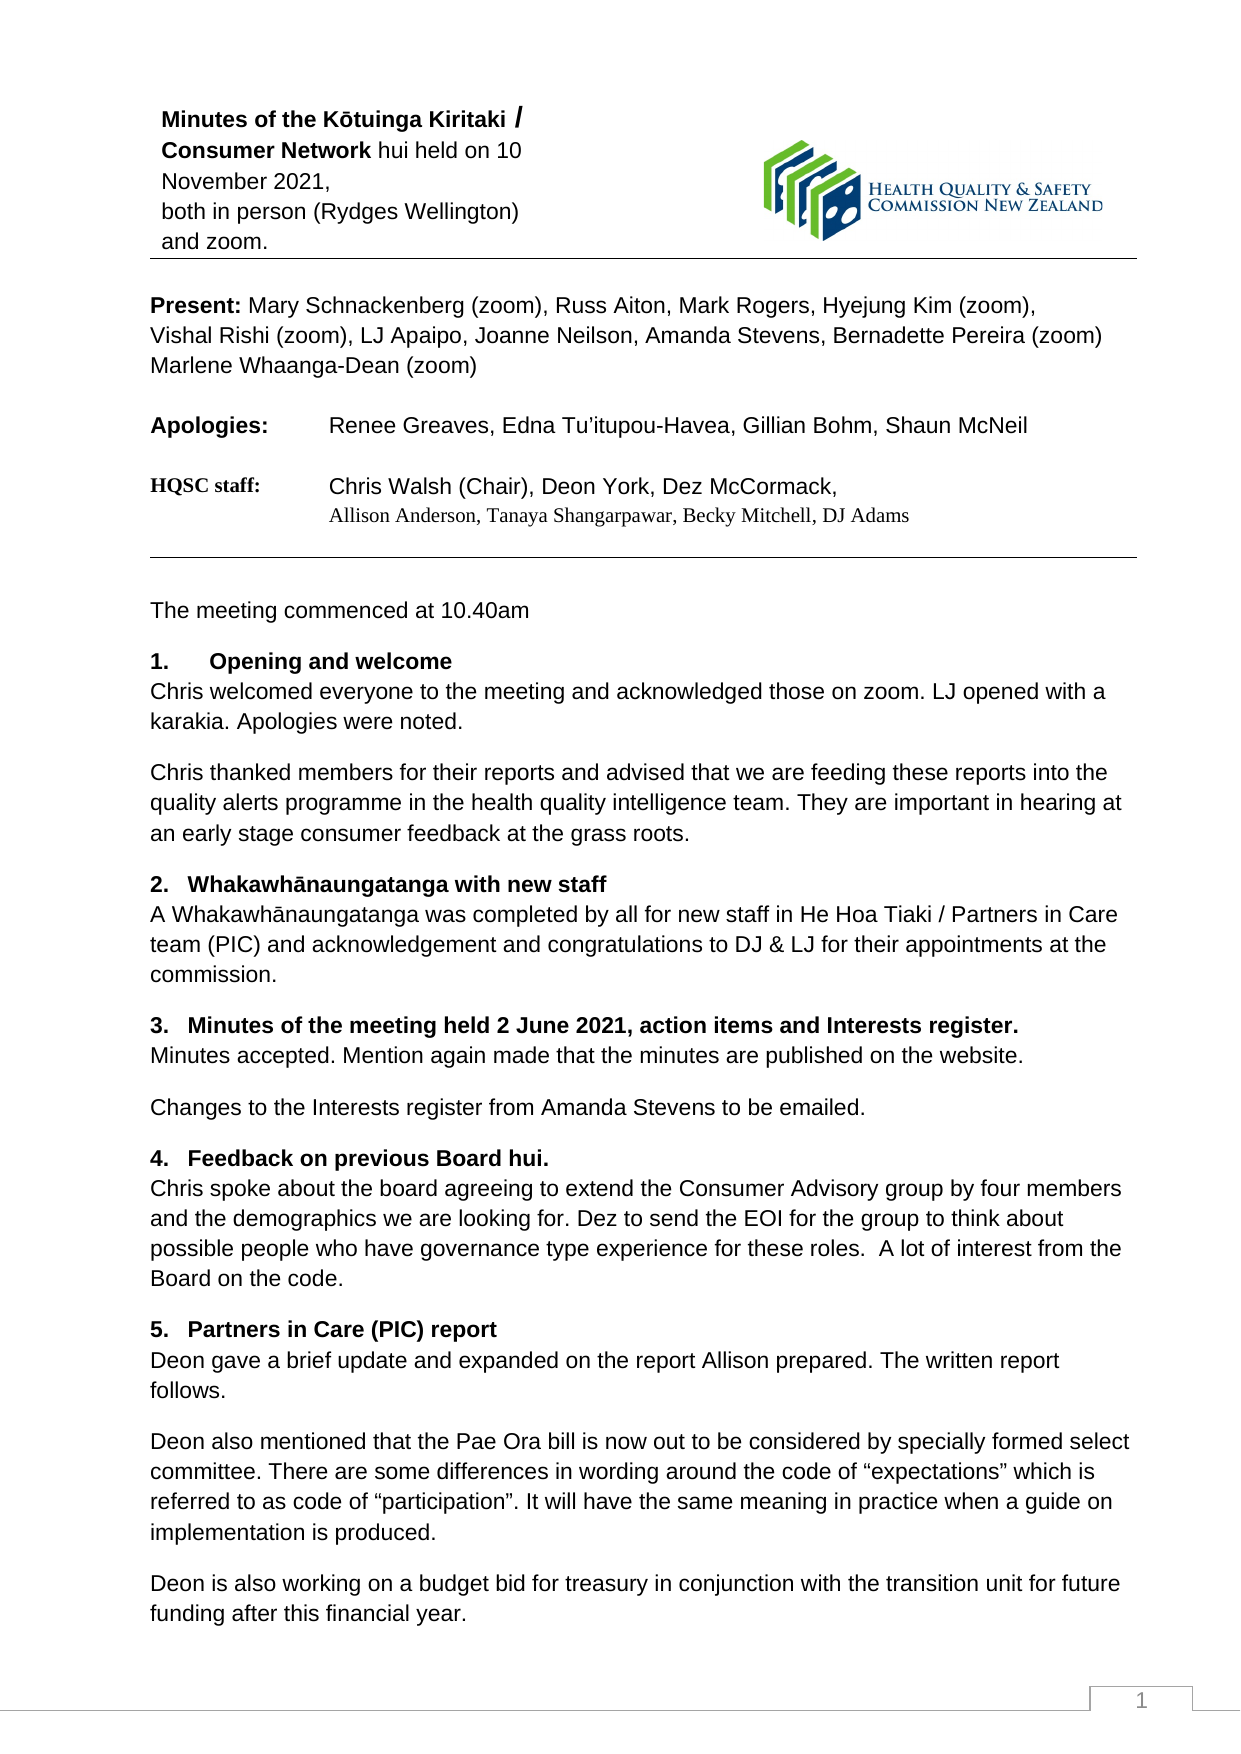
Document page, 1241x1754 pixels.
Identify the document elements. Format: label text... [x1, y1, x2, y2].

table_header Apologies: HQSC staff: [150, 413, 317, 557]
list Partners in Care (PIC) report [150, 1316, 1137, 1343]
text Deon gave a brief update and expanded on the report Allison prepared. The written report follows. [150, 1347, 1137, 1403]
text Marlene Whaanga-Dean (zoom) [150, 352, 1240, 378]
text Vishal Rishi (zoom), LJ Apaipo, Joanne Neilson, Amanda Stevens, Bernadette Pereira (zoom) [150, 322, 1240, 348]
text Present: Mary Schnackenberg (zoom), Russ Aiton, Mark Rogers, Hyejung Kim (zoom), [150, 292, 1240, 318]
text Chris welcomed everyone to the meeting and acknowledged those on zoom. LJ opened with a karakia. Apologies were noted. [150, 678, 1137, 734]
text Minutes accepted. Mention again made that the minutes are published on the website. [150, 1042, 1137, 1069]
picture [763, 140, 1103, 241]
list Minutes of the meeting held 2 June 2021, action items and Interests register. [150, 1012, 1137, 1039]
text Chris thanked members for their reports and advised that we are feeding these reports into the quality alerts programme in the health quality intelligence team. They are important in hearing at an early stage consumer feedback at the grass roots. [150, 759, 1137, 846]
text Changes to the Interests register from Amanda Stevens to be emailed. [150, 1093, 1137, 1120]
table_header Renee Greaves, Edna Tu’itupou-Havea, Gillian Bohm, Shaun McNeil Chris Walsh (Chair), Deon York, Dez McCormack, Allison Anderson, Tanaya Shangarpawar, Becky Mitchell, DJ Adams [317, 413, 1240, 557]
list Feedback on previous Board hui. [150, 1144, 1137, 1171]
text A Whakawhānaungatanga was completed by all for new staff in He Hoa Tiaki / Partners in Care team (PIC) and acknowledgement and congratulations to DJ & LJ for their appointments at the commission. [150, 901, 1137, 988]
list Whakawhānaungatanga with new staff [150, 871, 1137, 897]
text The meeting commenced at 10.40am [150, 597, 1137, 623]
text Deon also mentioned that the Pae Ora bill is now out to be considered by specially formed select committee. There are some differences in wording around the code of “expectations” which is referred to as code of “participation”. It will have the same meaning in practice when a guide on implementation is produced. [150, 1428, 1137, 1545]
list Opening and welcome [150, 648, 1137, 674]
table_header Minutes of the Kōtuinga Kiritaki / Consumer Network hui held on 10 November 2021, both in person (Rydges Wellington) and zoom. [150, 100, 575, 258]
text Chris spoke about the board agreeing to extend the Consumer Advisory group by four members and the demographics we are looking for. Dez to send the EOI for the group to think about possible people who have governance type experience for these roles. A lot of interest from the Board on the code. [150, 1175, 1137, 1292]
text Deon is also working on a budget bid for treasury in conjunction with the transition unit for future funding after this financial year. [150, 1569, 1137, 1626]
